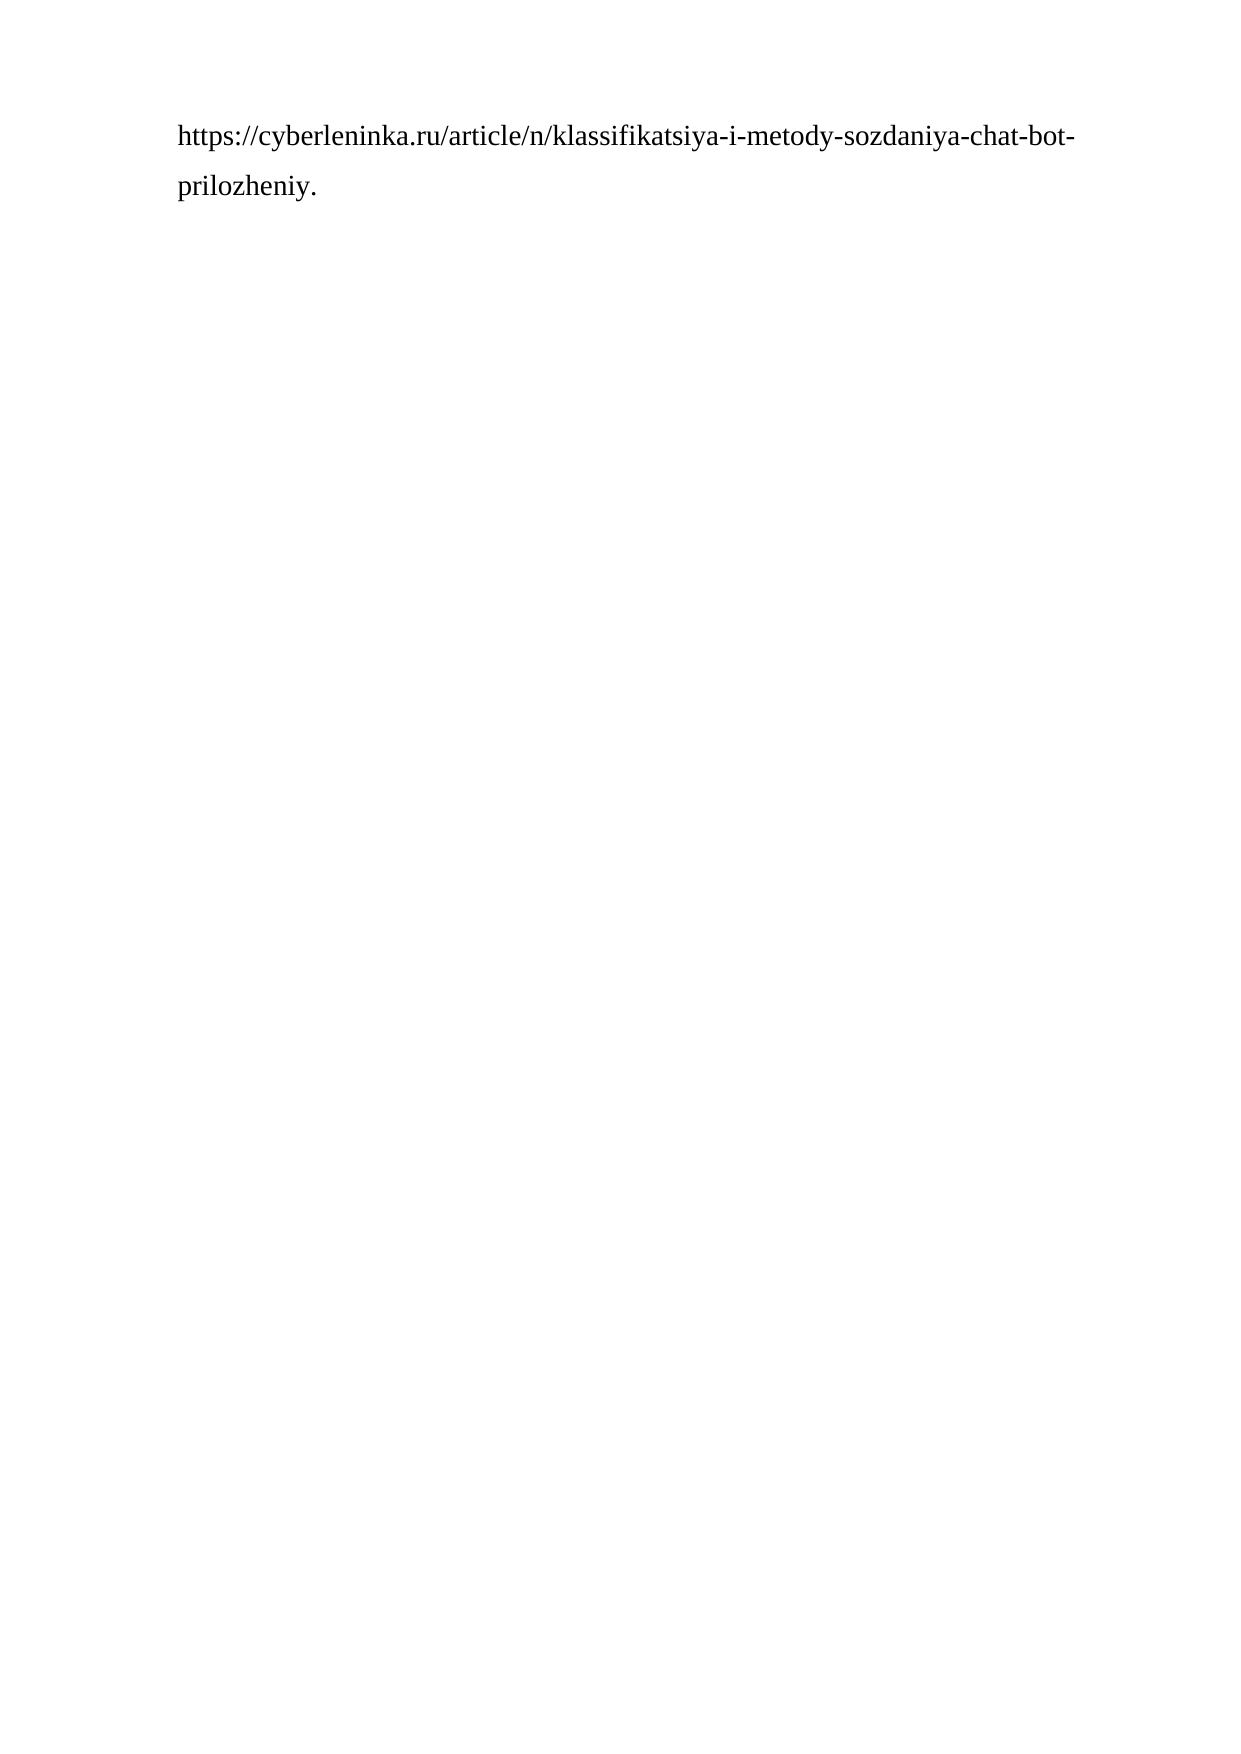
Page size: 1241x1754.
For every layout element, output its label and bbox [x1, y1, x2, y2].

list [177, 118, 1152, 202]
